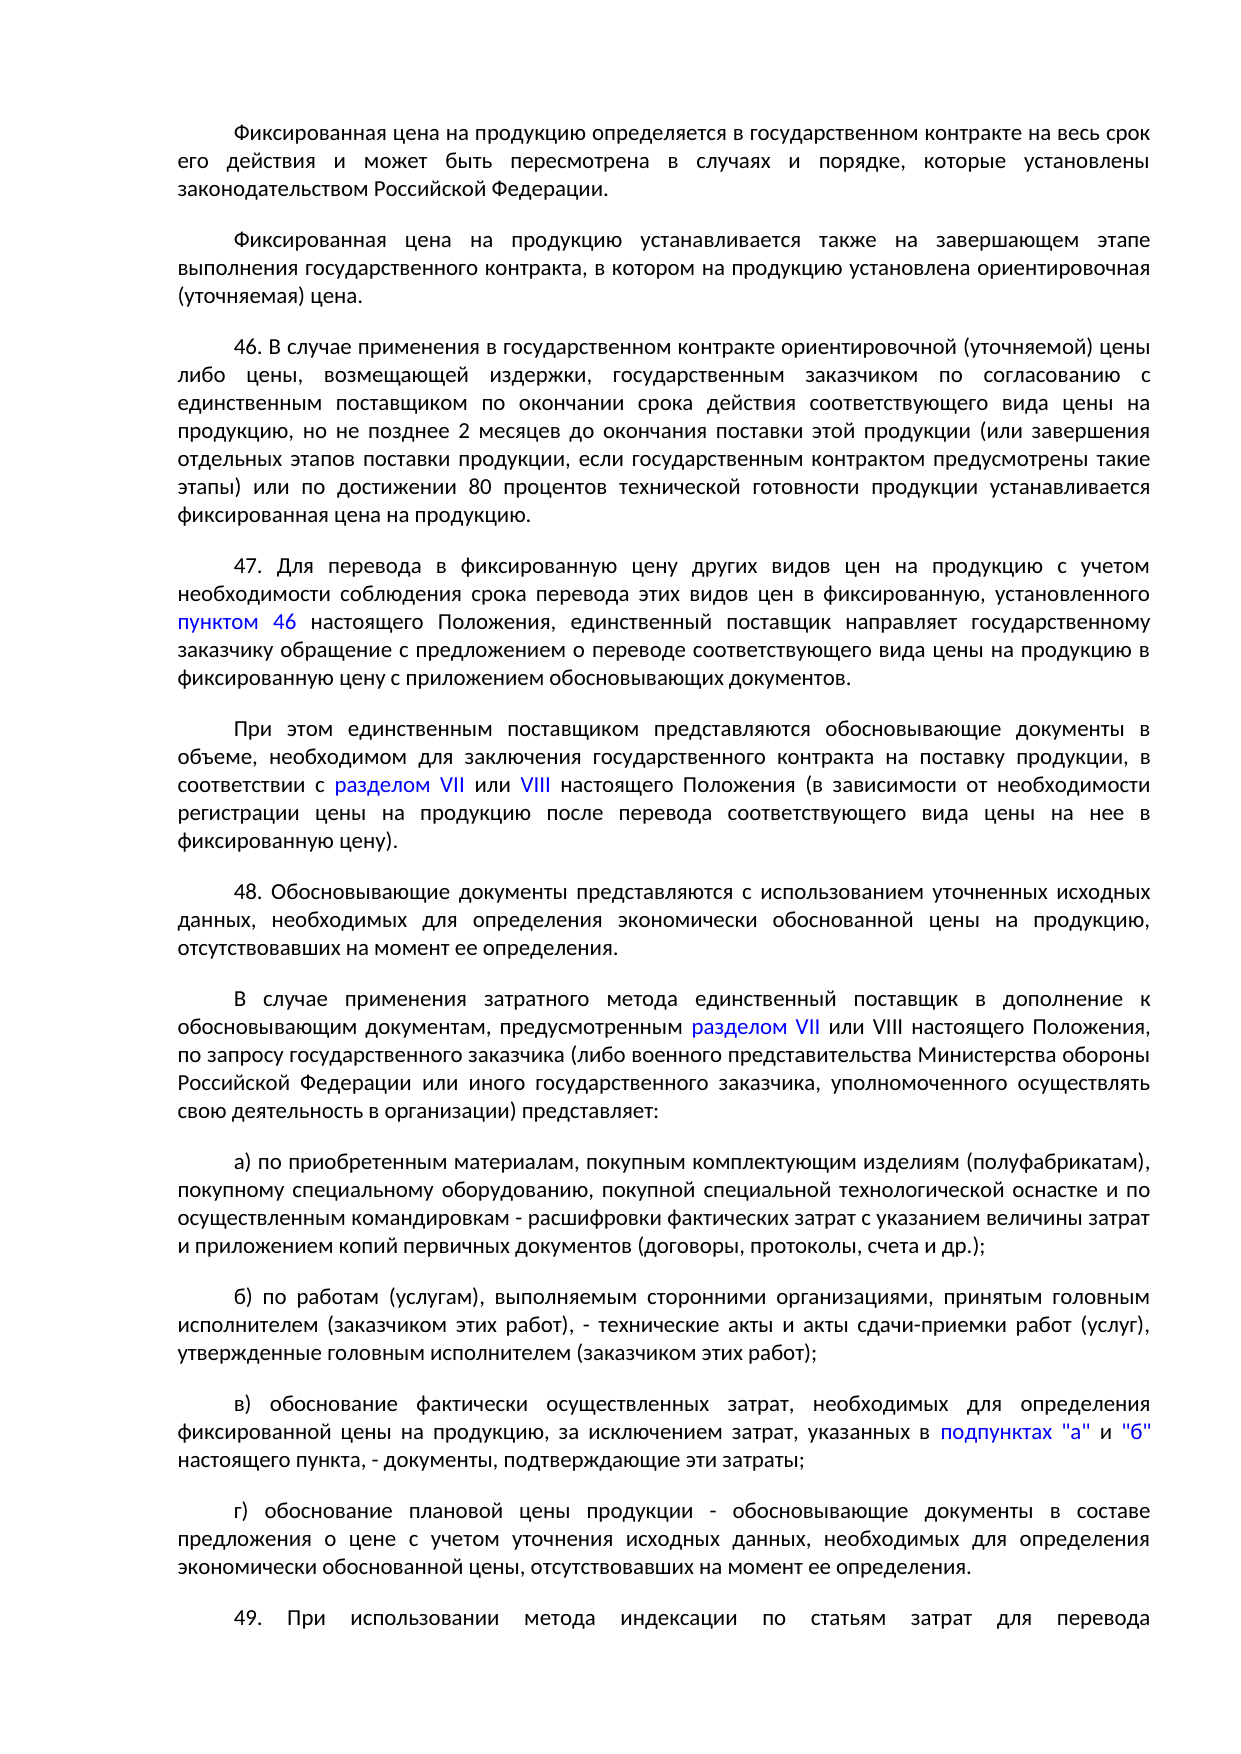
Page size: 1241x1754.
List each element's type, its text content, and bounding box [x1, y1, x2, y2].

text При этом единственным поставщиком представляются обосновывающие документы в объеме, необходимом для заключения государственного контракта на поставку продукции, в соответствии с разделом VII или VIII настоящего Положения (в зависимости от необходимости регистрации цены на продукцию после перевода соответствующего вида цены на нее в фиксированную цену). [177, 714, 1152, 854]
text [177, 1603, 1152, 1631]
text В случае применения затратного метода единственный поставщик в дополнение к обосновывающим документам, предусмотренным разделом VII или VIII настоящего Положения, по запросу государственного заказчика (либо военного представительства Министерства обороны Российской Федерации или иного государственного заказчика, уполномоченного осуществлять свою деятельность в организации) представляет: [177, 984, 1152, 1124]
text б) по работам (услугам), выполняемым сторонними организациями, принятым головным исполнителем (заказчиком этих работ), - технические акты и акты сдачи-приемки работ (услуг), утвержденные головным исполнителем (заказчиком этих работ); [177, 1282, 1152, 1366]
text Фиксированная цена на продукцию определяется в государственном контракте на весь срок его действия и может быть пересмотрена в случаях и порядке, которые установлены законодательством Российской Федерации. [177, 118, 1152, 202]
text 47. Для перевода в фиксированную цену других видов цен на продукцию с учетом необходимости соблюдения срока перевода этих видов цен в фиксированную, установленного пунктом 46 настоящего Положения, единственный поставщик направляет государственному заказчику обращение с предложением о переводе соответствующего вида цены на продукцию в фиксированную цену с приложением обосновывающих документов. [177, 551, 1152, 691]
text в) обоснование фактически осуществленных затрат, необходимых для определения фиксированной цены на продукцию, за исключением затрат, указанных в подпунктах "а" и "б" настоящего пункта, - документы, подтверждающие эти затраты; [177, 1389, 1152, 1473]
text 46. В случае применения в государственном контракте ориентировочной (уточняемой) цены либо цены, возмещающей издержки, государственным заказчиком по согласованию с единственным поставщиком по окончании срока действия соответствующего вида цены на продукцию, но не позднее 2 месяцев до окончания поставки этой продукции (или завершения отдельных этапов поставки продукции, если государственным контрактом предусмотрены такие этапы) или по достижении 80 процентов технической готовности продукции устанавливается фиксированная цена на продукцию. [177, 332, 1152, 528]
text г) обоснование плановой цены продукции - обосновывающие документы в составе предложения о цене с учетом уточнения исходных данных, необходимых для определения экономически обоснованной цены, отсутствовавших на момент ее определения. [177, 1496, 1152, 1580]
text а) по приобретенным материалам, покупным комплектующим изделиям (полуфабрикатам), покупному специальному оборудованию, покупной специальной технологической оснастке и по осуществленным командировкам - расшифровки фактических затрат с указанием величины затрат и приложением копий первичных документов (договоры, протоколы, счета и др.); [177, 1147, 1152, 1259]
text Фиксированная цена на продукцию устанавливается также на завершающем этапе выполнения государственного контракта, в котором на продукцию установлена ориентировочная (уточняемая) цена. [177, 225, 1152, 309]
text 48. Обосновывающие документы представляются с использованием уточненных исходных данных, необходимых для определения экономически обоснованной цены на продукцию, отсутствовавших на момент ее определения. [177, 877, 1152, 961]
